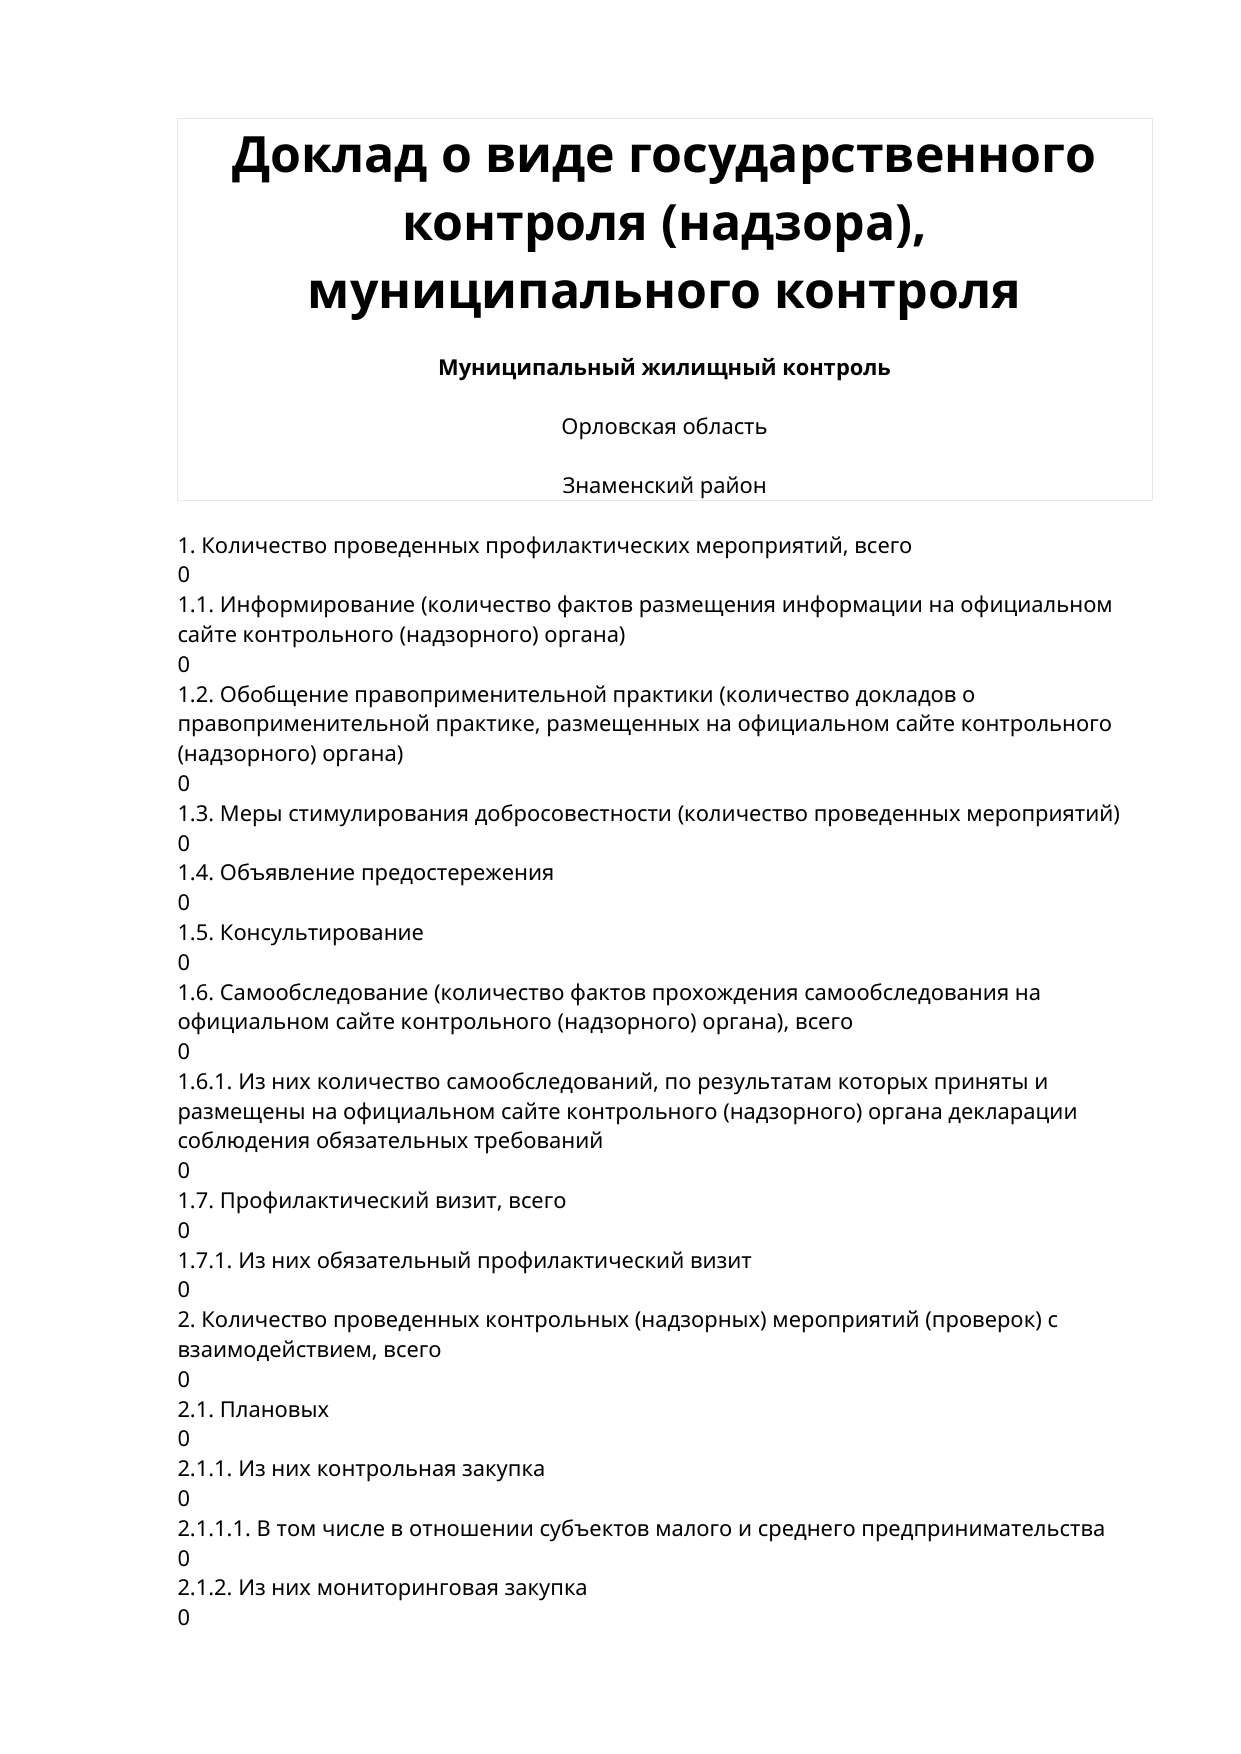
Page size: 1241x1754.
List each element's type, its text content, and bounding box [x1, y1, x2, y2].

text 1. Количество проведенных профилактических мероприятий, всего [177, 529, 1152, 559]
text Доклад о виде государственного контроля (надзора), муниципального контроля [178, 119, 1152, 323]
text 0 [177, 1602, 1152, 1632]
text 1.7. Профилактический визит, всего [177, 1185, 1152, 1215]
text 1.6. Самообследование (количество фактов прохождения самообследования на официальном сайте контрольного (надзорного) органа), всего [177, 976, 1152, 1036]
text 0 [177, 1274, 1152, 1304]
text 0 [177, 1215, 1152, 1244]
text 2.1.2. Из них мониторинговая закупка [177, 1572, 1152, 1602]
text 0 [177, 1542, 1152, 1572]
text 1.4. Объявление предостережения [177, 857, 1152, 887]
text 2.1.1.1. В том числе в отношении субъектов малого и среднего предпринимательства [177, 1513, 1152, 1542]
text 1.6.1. Из них количество самообследований, по результатам которых приняты и размещены на официальном сайте контрольного (надзорного) органа декларации соблюдения обязательных требований [177, 1066, 1152, 1155]
text Знаменский район [178, 469, 1152, 500]
text 0 [177, 887, 1152, 917]
text 0 [177, 559, 1152, 589]
text 1.7.1. Из них обязательный профилактический визит [177, 1244, 1152, 1274]
text 0 [177, 1155, 1152, 1185]
text 0 [177, 768, 1152, 798]
text 0 [177, 1036, 1152, 1066]
text 1.1. Информирование (количество фактов размещения информации на официальном сайте контрольного (надзорного) органа) [177, 589, 1152, 649]
text 0 [177, 947, 1152, 976]
text 0 [177, 649, 1152, 678]
text 1.5. Консультирование [177, 917, 1152, 947]
text 2.1.1. Из них контрольная закупка [177, 1453, 1152, 1483]
text 0 [177, 1364, 1152, 1393]
text 0 [177, 827, 1152, 857]
text Муниципальный жилищный контроль [178, 352, 1152, 382]
text 2. Количество проведенных контрольных (надзорных) мероприятий (проверок) с взаимодействием, всего [177, 1304, 1152, 1364]
text 1.2. Обобщение правоприменительной практики (количество докладов о правоприменительной практике, размещенных на официальном сайте контрольного (надзорного) органа) [177, 678, 1152, 768]
text 1.3. Меры стимулирования добросовестности (количество проведенных мероприятий) [177, 798, 1152, 827]
text 0 [177, 1423, 1152, 1453]
text 0 [177, 1483, 1152, 1513]
text Орловская область [178, 411, 1152, 441]
text 2.1. Плановых [177, 1393, 1152, 1423]
